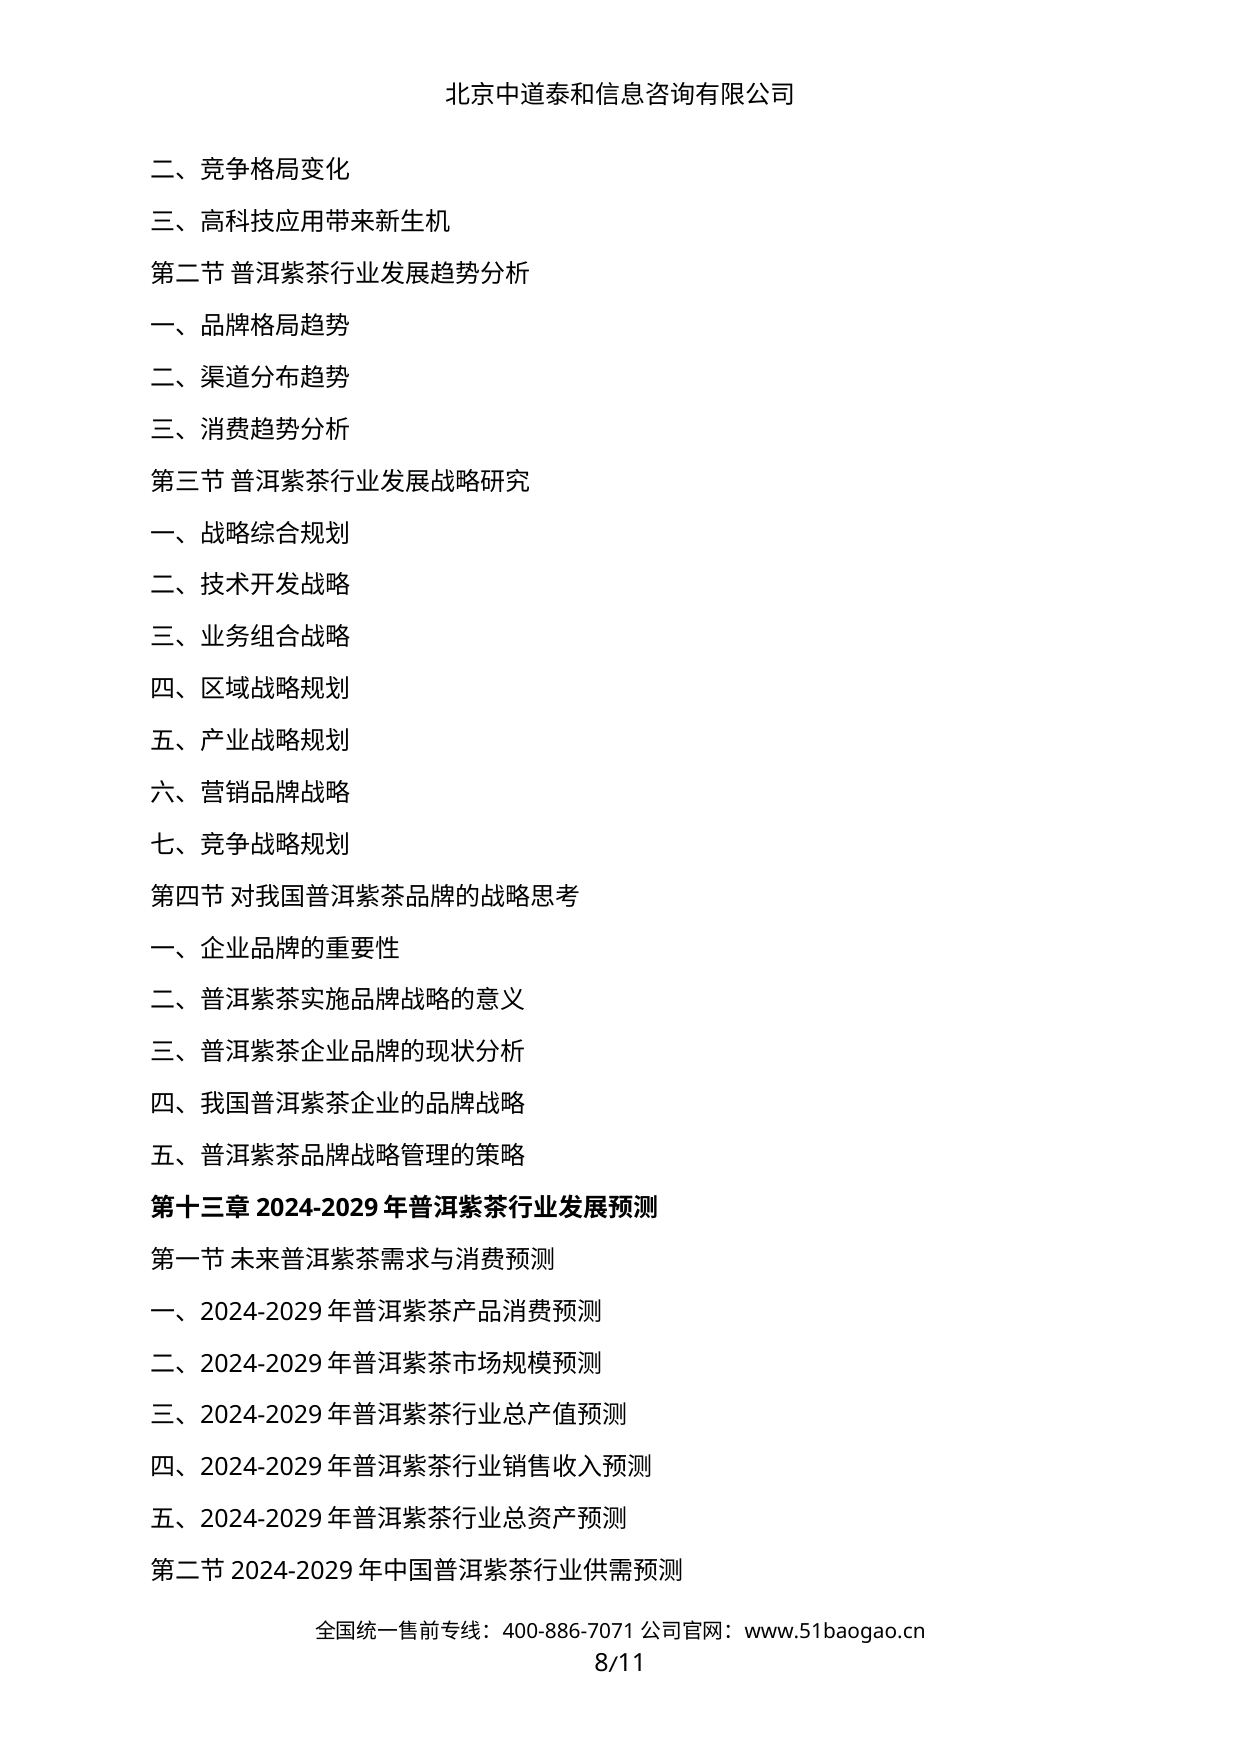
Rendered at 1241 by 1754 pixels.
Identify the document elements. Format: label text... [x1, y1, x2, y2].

text 一、品牌格局趋势 [150, 306, 1090, 342]
text 二、普洱紫茶实施品牌战略的意义 [150, 980, 1090, 1016]
text 三、业务组合战略 [150, 617, 1090, 653]
text 第四节 对我国普洱紫茶品牌的战略思考 [150, 876, 1090, 912]
text 三、消费趋势分析 [150, 409, 1090, 446]
text 七、竞争战略规划 [150, 824, 1090, 861]
text 四、2024-2029年普洱紫茶行业销售收入预测 [150, 1447, 1090, 1483]
text 四、区域战略规划 [150, 669, 1090, 705]
text 第二节 普洱紫茶行业发展趋势分析 [150, 254, 1090, 290]
text 一、2024-2029年普洱紫茶产品消费预测 [150, 1291, 1090, 1327]
text 三、高科技应用带来新生机 [150, 202, 1090, 238]
text 一、战略综合规划 [150, 513, 1090, 549]
text 五、2024-2029年普洱紫茶行业总资产预测 [150, 1499, 1090, 1535]
text 四、我国普洱紫茶企业的品牌战略 [150, 1084, 1090, 1120]
text 第二节 2024-2029年中国普洱紫茶行业供需预测 [150, 1551, 1090, 1587]
text 二、渠道分布趋势 [150, 357, 1090, 394]
text 五、产业战略规划 [150, 721, 1090, 757]
text 二、竞争格局变化 [150, 150, 1090, 186]
text 三、普洱紫茶企业品牌的现状分析 [150, 1032, 1090, 1068]
text 六、营销品牌战略 [150, 772, 1090, 809]
text 一、企业品牌的重要性 [150, 928, 1090, 964]
text 第三节 普洱紫茶行业发展战略研究 [150, 461, 1090, 497]
text 第十三章 2024-2029年普洱紫茶行业发展预测 [150, 1187, 1090, 1224]
text 第一节 未来普洱紫茶需求与消费预测 [150, 1239, 1090, 1276]
text 二、技术开发战略 [150, 565, 1090, 601]
text 二、2024-2029年普洱紫茶市场规模预测 [150, 1343, 1090, 1379]
text 五、普洱紫茶品牌战略管理的策略 [150, 1136, 1090, 1172]
text 三、2024-2029年普洱紫茶行业总产值预测 [150, 1395, 1090, 1431]
